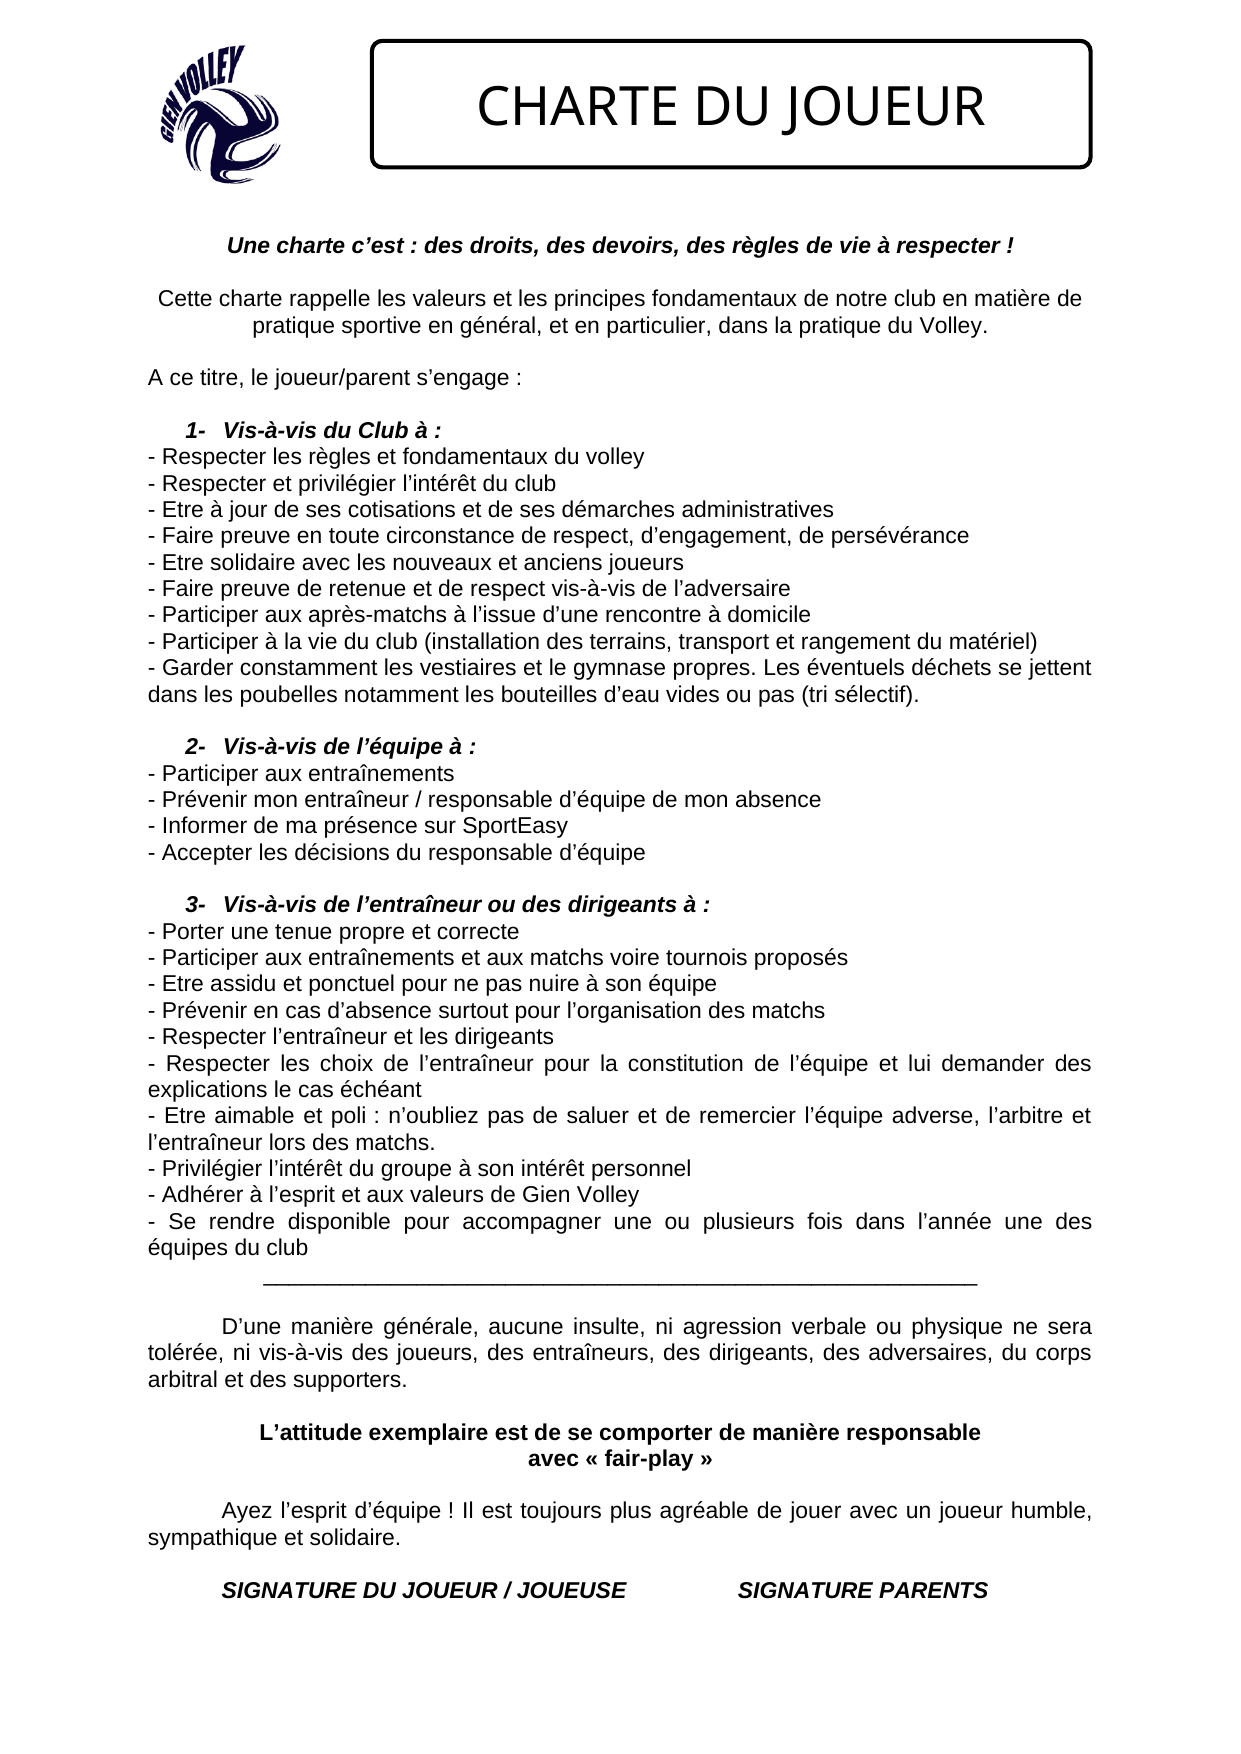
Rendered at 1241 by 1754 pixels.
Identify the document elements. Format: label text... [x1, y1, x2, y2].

text - Privilégier l’intérêt du groupe à son intérêt personnel [148, 1155, 1093, 1181]
text L’attitude exemplaire est de se comporter de manière responsable [148, 1418, 1093, 1445]
text - Adhérer à l’esprit et aux valeurs de Gien Volley [148, 1181, 1093, 1208]
text Cette charte rappelle les valeurs et les principes fondamentaux de notre club en matière de pratique sportive en général, et en particulier, dans la pratique du Volley. [148, 285, 1093, 338]
list Vis-à-vis de l’équipe à : [185, 733, 1093, 759]
text - Respecter les règles et fondamentaux du volley [148, 443, 1093, 470]
text - Participer aux après-matchs à l’issue d’une rencontre à domicile [148, 601, 1093, 628]
text - Informer de ma présence sur SportEasy [148, 812, 1093, 839]
text Ayez l’esprit d’équipe ! Il est toujours plus agréable de jouer avec un joueur humble, sympathique et solidaire. [148, 1497, 1093, 1550]
text - Faire preuve en toute circonstance de respect, d’engagement, de persévérance [148, 522, 1093, 549]
text - Prévenir en cas d’absence surtout pour l’organisation des matchs [148, 997, 1093, 1023]
text A ce titre, le joueur/parent s’engage : [148, 364, 1093, 391]
text D’une manière générale, aucune insulte, ni agression verbale ou physique ne sera tolérée, ni vis-à-vis des joueurs, des entraîneurs, des dirigeants, des adversaires, du corps arbitral et des supporters. [148, 1313, 1093, 1392]
text - Etre solidaire avec les nouveaux et anciens joueurs [148, 549, 1093, 575]
text - Respecter l’entraîneur et les dirigeants [148, 1023, 1093, 1049]
text avec « fair-play » [148, 1445, 1093, 1471]
list Vis-à-vis de l’entraîneur ou des dirigeants à : [185, 891, 1093, 918]
text - Faire preuve de retenue et de respect vis-à-vis de l’adversaire [148, 575, 1093, 601]
text - Prévenir mon entraîneur / responsable d’équipe de mon absence [148, 786, 1093, 812]
text - Garder constamment les vestiaires et le gymnase propres. Les éventuels déchets se jettent dans les poubelles notamment les bouteilles d’eau vides ou pas (tri sélectif). [148, 654, 1093, 707]
text - Participer aux entraînements et aux matchs voire tournois proposés [148, 944, 1093, 970]
list Vis-à-vis du Club à : [185, 417, 1093, 443]
text ________________________________________________________ [148, 1260, 1093, 1287]
text - Respecter et privilégier l’intérêt du club [148, 470, 1093, 496]
text Une charte c’est : des droits, des devoirs, des règles de vie à respecter ! [148, 232, 1093, 259]
picture [147, 44, 296, 192]
text - Porter une tenue propre et correcte [148, 918, 1093, 944]
text - Etre aimable et poli : n’oubliez pas de saluer et de remercier l’équipe adverse, l’arbitre et l’entraîneur lors des matchs. [148, 1102, 1093, 1155]
text - Respecter les choix de l’entraîneur pour la constitution de l’équipe et lui demander des explications le cas échéant [148, 1049, 1093, 1102]
text SIGNATURE DU JOUEUR / JOUEUSE SIGNATURE PARENTS [148, 1577, 1093, 1603]
text - Participer à la vie du club (installation des terrains, transport et rangement du matériel) [148, 628, 1093, 654]
text - Etre à jour de ses cotisations et de ses démarches administratives [148, 496, 1093, 522]
text - Etre assidu et ponctuel pour ne pas nuire à son équipe [148, 970, 1093, 997]
text - Participer aux entraînements [148, 759, 1093, 786]
text - Accepter les décisions du responsable d’équipe [148, 839, 1093, 865]
text - Se rendre disponible pour accompagner une ou plusieurs fois dans l’année une des équipes du club [148, 1208, 1093, 1260]
